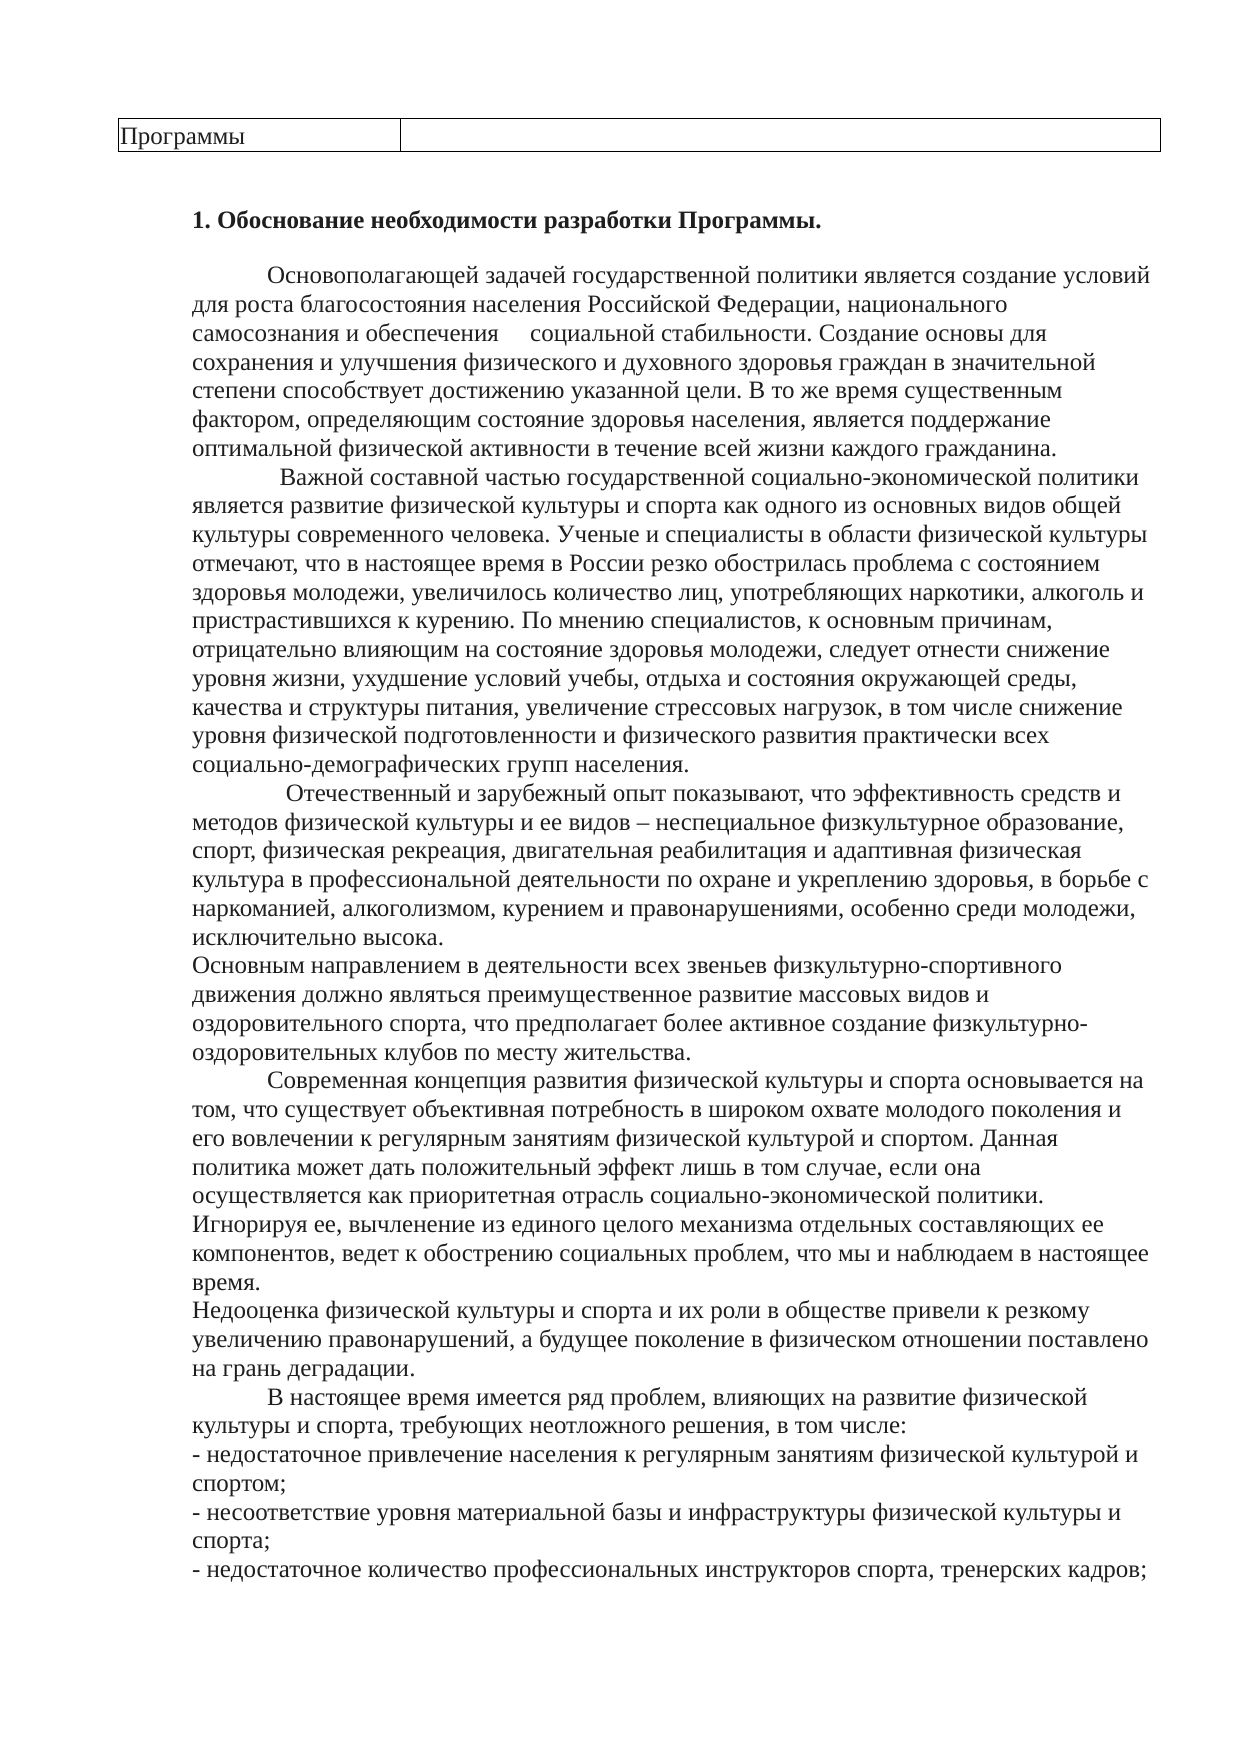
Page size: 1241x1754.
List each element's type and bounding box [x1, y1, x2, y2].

table_cell [401, 119, 1160, 151]
text [192, 205, 1152, 1612]
table_cell [119, 119, 400, 151]
